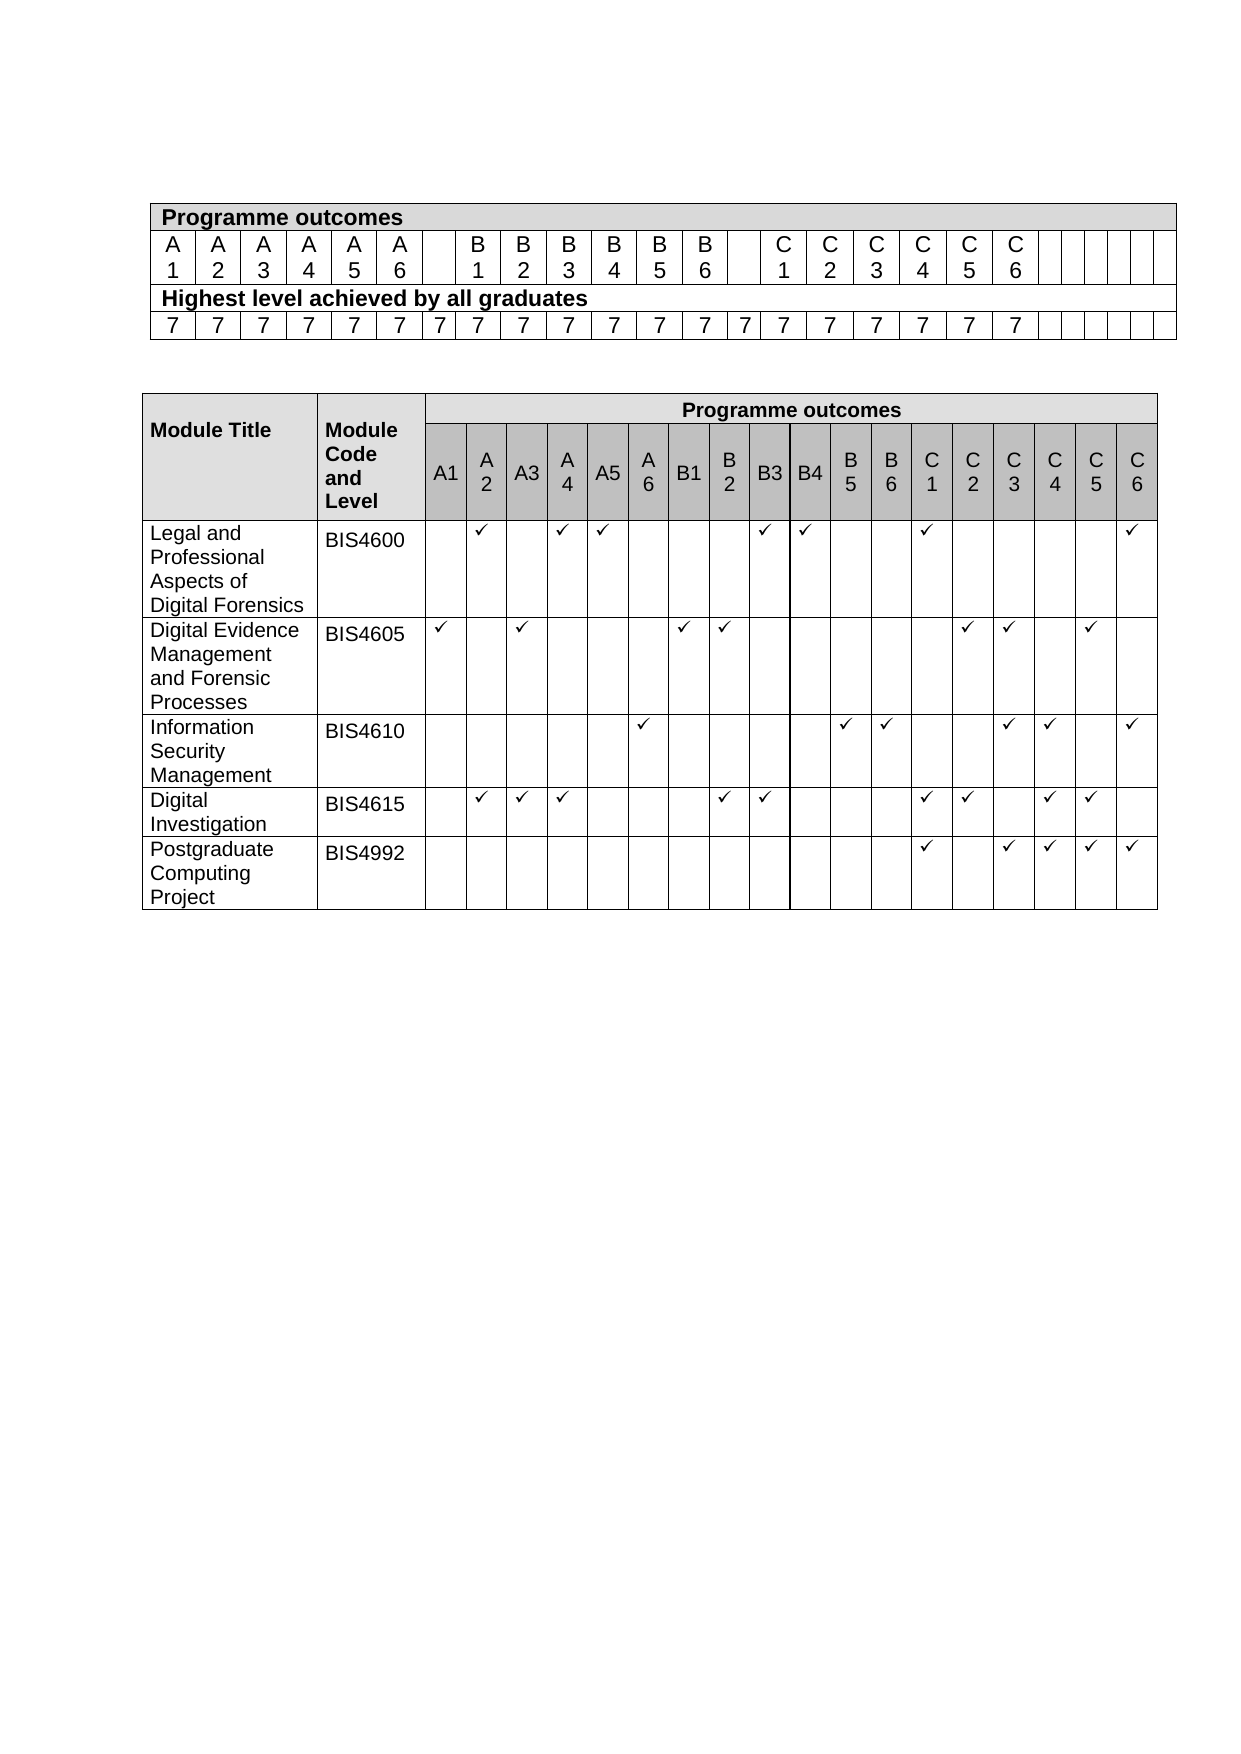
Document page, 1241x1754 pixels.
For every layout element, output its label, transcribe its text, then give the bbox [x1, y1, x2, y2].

table_header Programme outcomes [151, 204, 1176, 230]
table_cell 7 [241, 312, 286, 339]
table_cell [1108, 231, 1130, 284]
table_cell [669, 618, 709, 714]
table_cell BIS4992 [318, 837, 425, 909]
table_cell A1 [426, 424, 466, 520]
table_cell A5 [332, 231, 376, 284]
table_cell [953, 837, 993, 909]
table_cell [994, 618, 1034, 714]
table_cell [710, 521, 749, 617]
table_cell A2 [467, 424, 506, 520]
table_cell A3 [241, 231, 286, 284]
table_cell [953, 788, 993, 836]
table_cell A1 [151, 231, 195, 284]
table_cell C1 [912, 424, 952, 520]
table_cell [953, 521, 993, 617]
table_cell [872, 715, 911, 787]
table_cell [1117, 837, 1157, 909]
table_cell B2 [501, 231, 546, 284]
table_cell [1062, 312, 1084, 339]
table_cell [831, 521, 871, 617]
table_cell [588, 715, 628, 787]
table_cell [548, 521, 587, 617]
table_cell [1117, 788, 1157, 836]
table_cell C5 [1076, 424, 1116, 520]
table_cell [831, 837, 871, 909]
table_cell A4 [548, 424, 587, 520]
table_cell B5 [831, 424, 871, 520]
table_cell 7 [947, 312, 992, 339]
table_cell [467, 618, 506, 714]
table_cell [1035, 618, 1075, 714]
table_cell B6 [872, 424, 911, 520]
table_cell C2 [807, 231, 853, 284]
table_cell [994, 521, 1034, 617]
table_cell [953, 618, 993, 714]
table_cell [507, 837, 547, 909]
table_cell [1076, 788, 1116, 836]
table_cell [669, 788, 709, 836]
table_cell [629, 715, 668, 787]
table_cell 7 [456, 312, 500, 339]
table_cell Highest level achieved by all graduates [151, 285, 1176, 311]
table_cell [1117, 618, 1157, 714]
table_cell [548, 715, 587, 787]
table_cell C5 [947, 231, 992, 284]
table_cell [629, 521, 668, 617]
table_cell 7 [423, 312, 455, 339]
table_cell B6 [683, 231, 727, 284]
table_cell [791, 788, 830, 836]
table_cell [1076, 837, 1116, 909]
table_cell 7 [683, 312, 727, 339]
table_cell [629, 618, 668, 714]
table_cell C1 [761, 231, 806, 284]
table_cell A5 [588, 424, 628, 520]
table_cell [750, 618, 789, 714]
table_cell [912, 715, 952, 787]
table_cell [872, 521, 911, 617]
table_cell [1085, 231, 1107, 284]
table_cell [872, 788, 911, 836]
table_cell Digital Evidence Management and Forensic Processes [143, 618, 317, 714]
table_cell [1076, 521, 1116, 617]
table_cell [1035, 521, 1075, 617]
table_cell 7 [807, 312, 853, 339]
table_cell 7 [287, 312, 331, 339]
table_cell A4 [287, 231, 331, 284]
table_cell 7 [728, 312, 760, 339]
table_cell C3 [854, 231, 899, 284]
table_cell [791, 715, 830, 787]
table_cell C6 [1117, 424, 1157, 520]
table_cell BIS4610 [318, 715, 425, 787]
table_cell [548, 618, 587, 714]
table_cell [1131, 231, 1153, 284]
table_cell [1108, 312, 1130, 339]
table_cell [669, 521, 709, 617]
table_cell [750, 788, 789, 836]
table_cell 7 [196, 312, 240, 339]
table_cell [548, 837, 587, 909]
table_cell [629, 837, 668, 909]
table_cell Digital Investigation [143, 788, 317, 836]
table_cell [669, 837, 709, 909]
table_cell [912, 521, 952, 617]
table_cell [953, 715, 993, 787]
table_cell [912, 837, 952, 909]
table_cell 7 [592, 312, 636, 339]
table_cell [750, 715, 789, 787]
table_cell 7 [637, 312, 682, 339]
table_cell [426, 788, 466, 836]
table_cell A6 [629, 424, 668, 520]
table_cell [1117, 521, 1157, 617]
table_cell 7 [900, 312, 946, 339]
table_cell A2 [196, 231, 240, 284]
table_cell [467, 521, 506, 617]
table_cell C4 [900, 231, 946, 284]
table_cell 7 [854, 312, 899, 339]
table_cell [791, 618, 830, 714]
table_cell [1062, 231, 1084, 284]
table_cell [912, 618, 952, 714]
table_cell 7 [332, 312, 376, 339]
table_cell BIS4600 [318, 521, 425, 617]
table_cell [728, 231, 760, 284]
table_cell B5 [637, 231, 682, 284]
table_cell C4 [1035, 424, 1075, 520]
table_cell [710, 837, 749, 909]
table_cell 7 [377, 312, 422, 339]
table_cell 7 [993, 312, 1038, 339]
table_cell [912, 788, 952, 836]
table_cell [1131, 312, 1153, 339]
table_cell [588, 618, 628, 714]
table_header Module Code and Level [318, 394, 425, 520]
table_cell [750, 521, 789, 617]
table_cell B4 [791, 424, 830, 520]
table_cell 7 [151, 312, 195, 339]
table_cell C2 [953, 424, 993, 520]
table_cell A3 [507, 424, 547, 520]
table_cell [467, 837, 506, 909]
table_cell Legal and Professional Aspects of Digital Forensics [143, 521, 317, 617]
table_cell B2 [710, 424, 749, 520]
table_cell 7 [761, 312, 806, 339]
table_cell [831, 788, 871, 836]
table_cell [467, 788, 506, 836]
table_cell [1035, 788, 1075, 836]
table_cell [791, 837, 830, 909]
table_cell [467, 715, 506, 787]
table_cell [669, 715, 709, 787]
table_cell [507, 788, 547, 836]
table_cell [710, 715, 749, 787]
table_cell [507, 715, 547, 787]
table_cell [750, 837, 789, 909]
table_cell B1 [669, 424, 709, 520]
table_cell [629, 788, 668, 836]
table_cell [507, 618, 547, 714]
table_cell C6 [993, 231, 1038, 284]
table_header Programme outcomes [426, 394, 1157, 423]
table_cell A6 [377, 231, 422, 284]
table_cell C3 [994, 424, 1034, 520]
table_cell 7 [547, 312, 591, 339]
table_cell [588, 788, 628, 836]
table_cell [588, 837, 628, 909]
table_cell [507, 521, 547, 617]
table_cell [1035, 837, 1075, 909]
table_cell [831, 715, 871, 787]
table_cell BIS4615 [318, 788, 425, 836]
table_cell [994, 837, 1034, 909]
table_cell B3 [750, 424, 789, 520]
table_cell [1035, 715, 1075, 787]
table_cell [426, 837, 466, 909]
table_cell [426, 715, 466, 787]
table_cell [1117, 715, 1157, 787]
table_cell [1076, 715, 1116, 787]
table_cell [994, 715, 1034, 787]
table_cell [1039, 231, 1061, 284]
table_cell [1085, 312, 1107, 339]
table_cell [710, 788, 749, 836]
table_cell Postgraduate Computing Project [143, 837, 317, 909]
table_cell B4 [592, 231, 636, 284]
table_cell BIS4605 [318, 618, 425, 714]
table_cell [548, 788, 587, 836]
table_cell B1 [456, 231, 500, 284]
table_cell [426, 618, 466, 714]
table_cell [588, 521, 628, 617]
table_cell [872, 618, 911, 714]
table_cell [1154, 312, 1176, 339]
table_cell 7 [501, 312, 546, 339]
table_cell [1076, 618, 1116, 714]
table_header Module Title [143, 394, 317, 520]
table_cell [426, 521, 466, 617]
table_cell [710, 618, 749, 714]
table_cell [1039, 312, 1061, 339]
table_cell [791, 521, 830, 617]
table_cell [872, 837, 911, 909]
table_cell B3 [547, 231, 591, 284]
table_cell [994, 788, 1034, 836]
table_cell [1154, 231, 1176, 284]
table_cell Information Security Management [143, 715, 317, 787]
table_cell [831, 618, 871, 714]
table_cell [423, 231, 455, 284]
